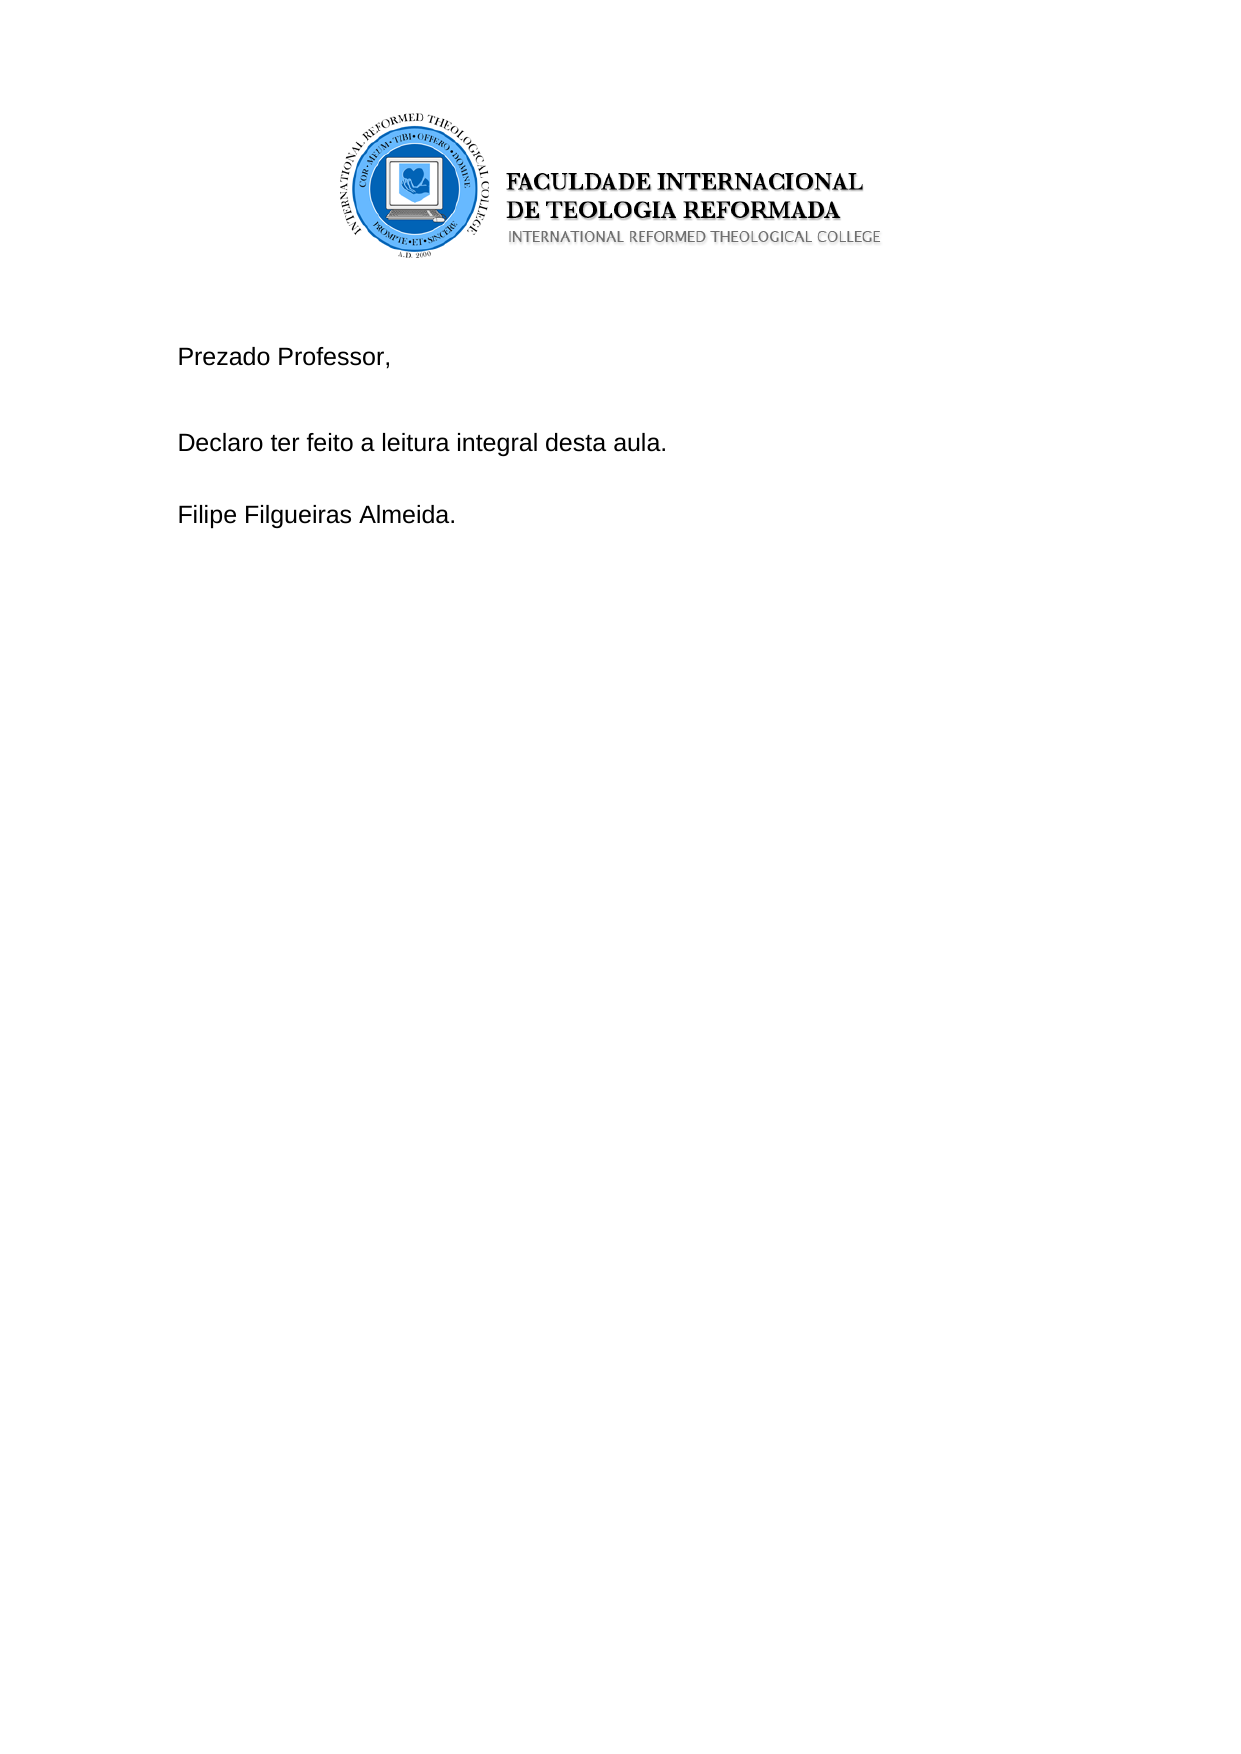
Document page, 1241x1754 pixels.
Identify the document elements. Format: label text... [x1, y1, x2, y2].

picture [335, 95, 885, 261]
text Declaro ter feito a leitura integral desta aula. [177, 428, 1063, 457]
text Filipe Filgueiras Almeida. [177, 500, 1063, 529]
text Prezado Professor, [177, 342, 1063, 371]
